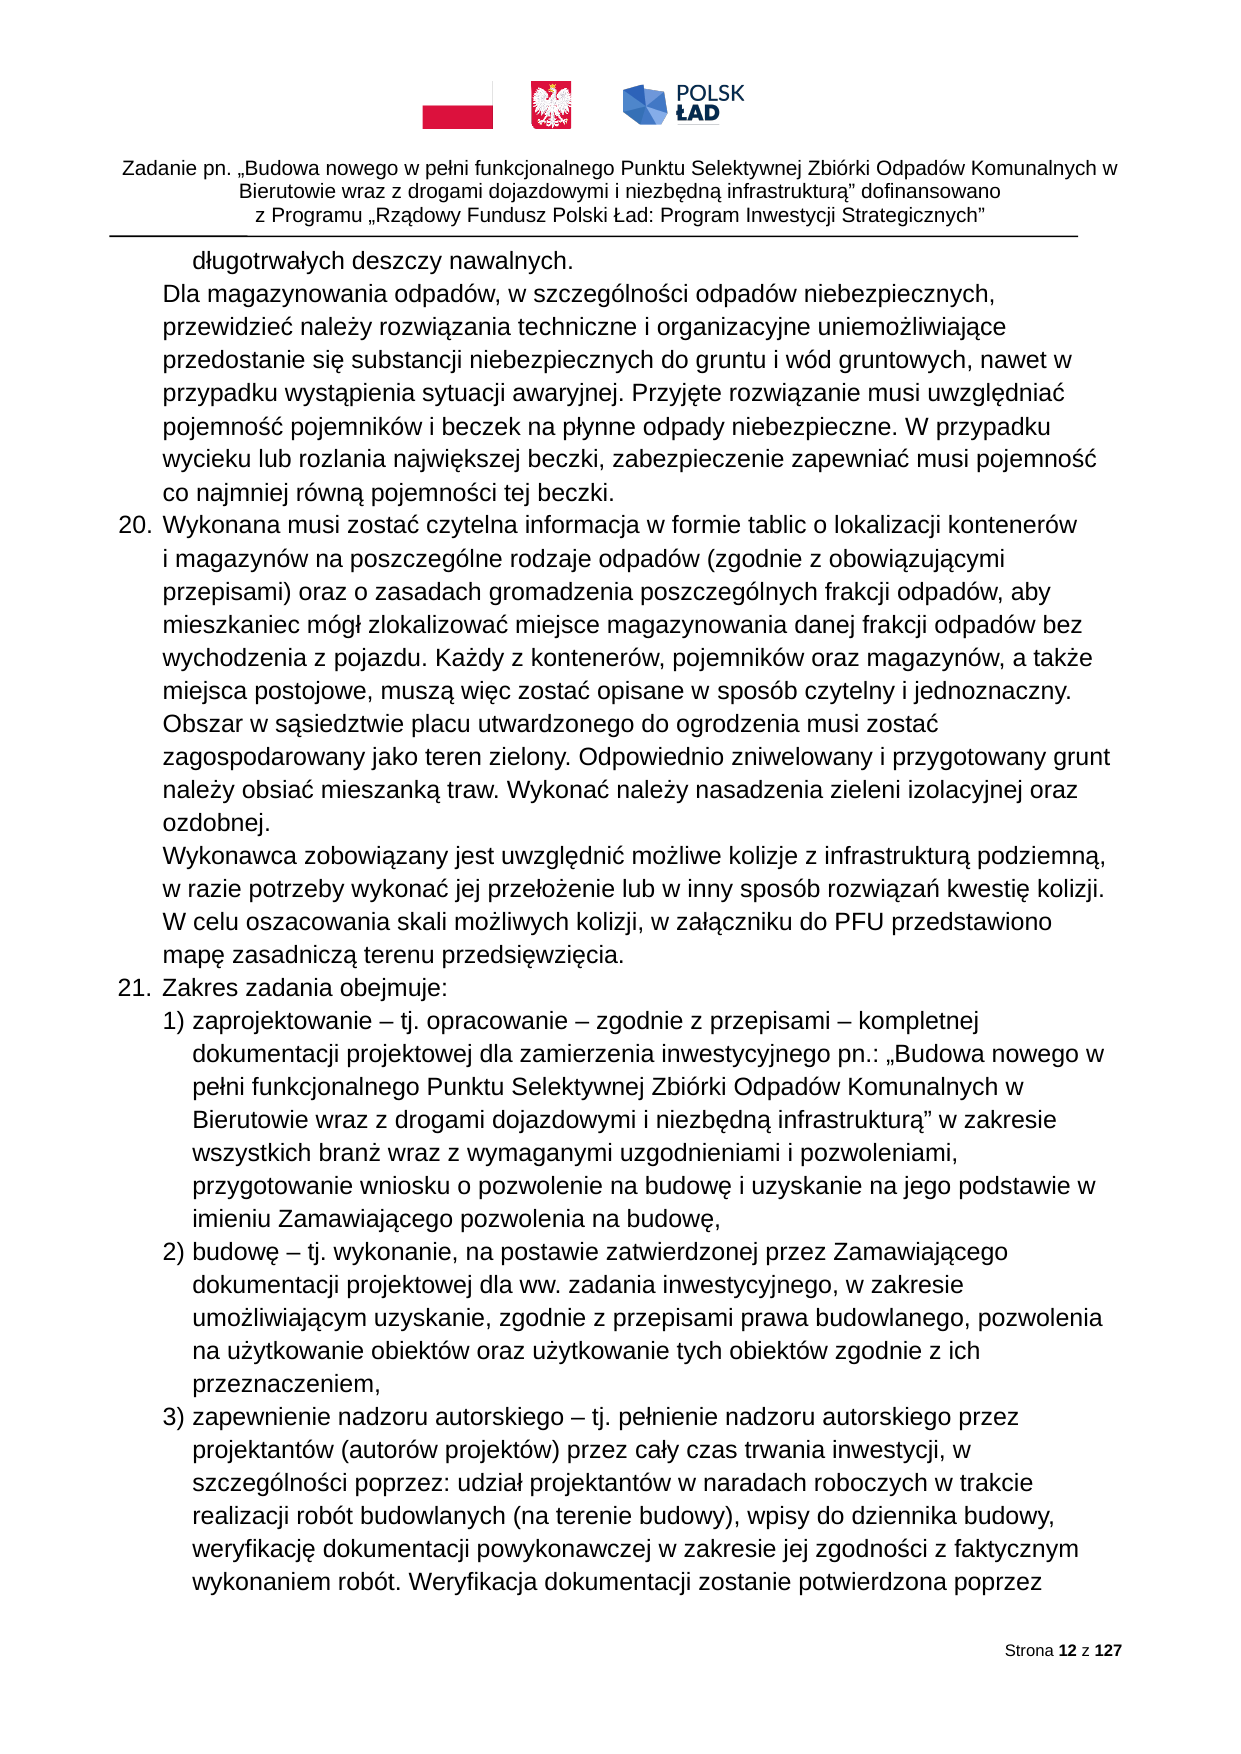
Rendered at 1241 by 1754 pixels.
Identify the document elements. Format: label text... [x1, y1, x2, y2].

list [162, 246, 1122, 275]
list budowę – tj. wykonanie, na postawie zatwierdzonej przez Zamawiającego dokumentacji projektowej dla ww. zadania inwestycyjnego, w zakresie umożliwiającym uzyskanie, zgodnie z przepisami prawa budowlanego, pozwolenia na użytkowanie obiektów oraz użytkowanie tych obiektów zgodnie z ich przeznaczeniem, [162, 1237, 1122, 1398]
list Wykonana musi zostać czytelna informacja w formie tablic o lokalizacji kontenerów i magazynów na poszczególne rodzaje odpadów (zgodnie z obowiązującymi przepisami) oraz o zasadach gromadzenia poszczególnych frakcji odpadów, aby mieszkaniec mógł zlokalizować miejsce magazynowania danej frakcji odpadów bez wychodzenia z pojazdu. Każdy z kontenerów, pojemników oraz magazynów, a także miejsca postojowe, muszą więc zostać opisane w sposób czytelny i jednoznaczny. [118, 511, 1122, 704]
text Obszar w sąsiedztwie placu utwardzonego do ogrodzenia musi zostać zagospodarowany jako teren zielony. Odpowiednio zniwelowany i przygotowany grunt należy obsiać mieszanką traw. Wykonać należy nasadzenia zieleni izolacyjnej oraz ozdobnej. [162, 709, 1122, 836]
picture [623, 84, 745, 125]
list Zakres zadania obejmuje: [117, 973, 1122, 1002]
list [162, 1402, 1122, 1596]
text Wykonawca zobowiązany jest uwzględnić możliwe kolizje z infrastrukturą podziemną, w razie potrzeby wykonać jej przełożenie lub w inny sposób rozwiązań kwestię kolizji. W celu oszacowania skali możliwych kolizji, w załączniku do PFU przedstawiono mapę zasadniczą terenu przedsięwzięcia. [162, 841, 1122, 968]
picture [421, 81, 571, 129]
list zaprojektowanie – tj. opracowanie – zgodnie z przepisami – kompletnej dokumentacji projektowej dla zamierzenia inwestycyjnego pn.: „Budowa nowego w pełni funkcjonalnego Punktu Selektywnej Zbiórki Odpadów Komunalnych w Bierutowie wraz z drogami dojazdowymi i niezbędną infrastrukturą” w zakresie wszystkich branż wraz z wymaganymi uzgodnieniami i pozwoleniami, przygotowanie wniosku o pozwolenie na budowę i uzyskanie na jego podstawie w imieniu Zamawiającego pozwolenia na budowę, [162, 1006, 1122, 1233]
text Dla magazynowania odpadów, w szczególności odpadów niebezpiecznych, przewidzieć należy rozwiązania techniczne i organizacyjne uniemożliwiające przedostanie się substancji niebezpiecznych do gruntu i wód gruntowych, nawet w przypadku wystąpienia sytuacji awaryjnej. Przyjęte rozwiązanie musi uwzględniać pojemność pojemników i beczek na płynne odpady niebezpieczne. W przypadku wycieku lub rozlania największej beczki, zabezpieczenie zapewniać musi pojemność co najmniej równą pojemności tej beczki. [162, 279, 1122, 506]
